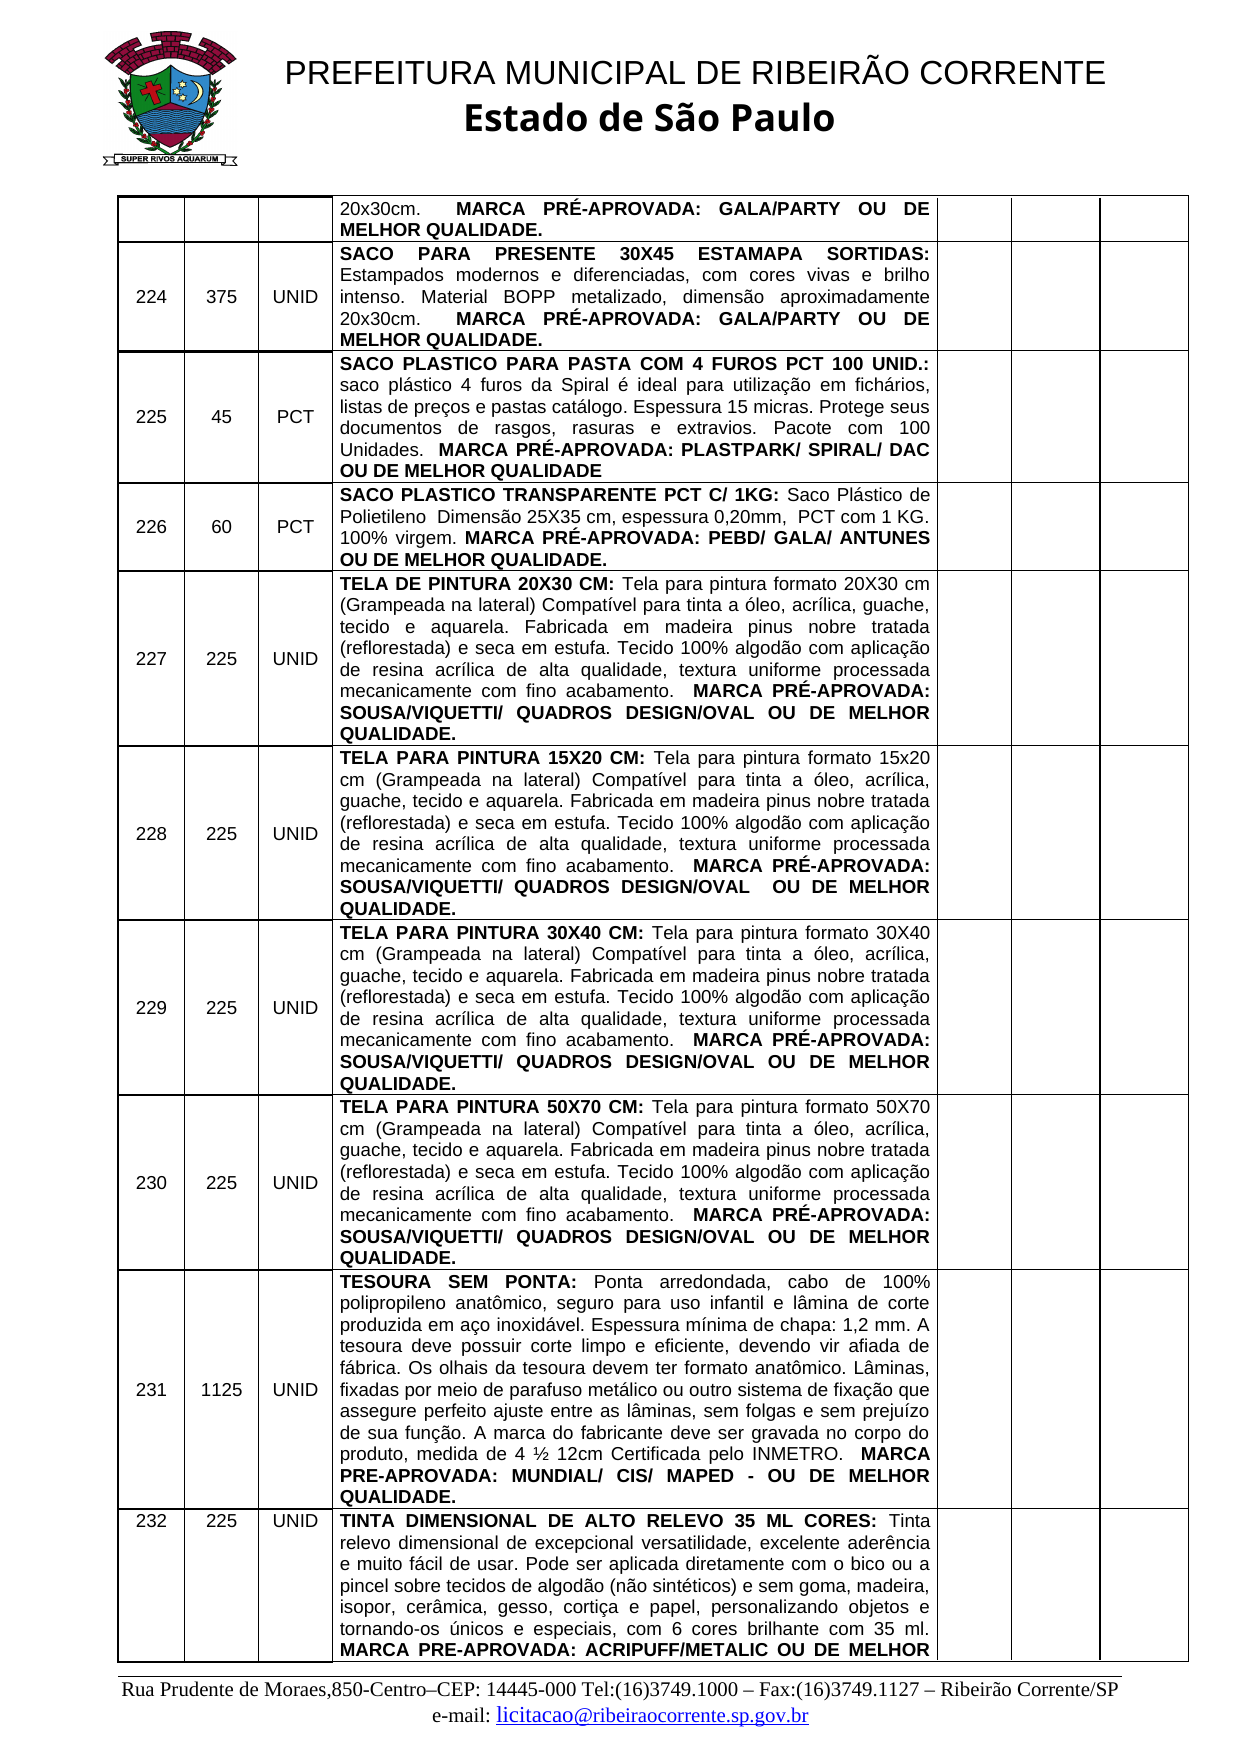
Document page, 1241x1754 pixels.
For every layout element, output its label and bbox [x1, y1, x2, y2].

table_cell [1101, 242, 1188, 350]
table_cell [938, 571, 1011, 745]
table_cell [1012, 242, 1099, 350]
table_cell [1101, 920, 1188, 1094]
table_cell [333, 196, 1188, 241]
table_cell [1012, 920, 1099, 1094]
picture [102, 31, 238, 166]
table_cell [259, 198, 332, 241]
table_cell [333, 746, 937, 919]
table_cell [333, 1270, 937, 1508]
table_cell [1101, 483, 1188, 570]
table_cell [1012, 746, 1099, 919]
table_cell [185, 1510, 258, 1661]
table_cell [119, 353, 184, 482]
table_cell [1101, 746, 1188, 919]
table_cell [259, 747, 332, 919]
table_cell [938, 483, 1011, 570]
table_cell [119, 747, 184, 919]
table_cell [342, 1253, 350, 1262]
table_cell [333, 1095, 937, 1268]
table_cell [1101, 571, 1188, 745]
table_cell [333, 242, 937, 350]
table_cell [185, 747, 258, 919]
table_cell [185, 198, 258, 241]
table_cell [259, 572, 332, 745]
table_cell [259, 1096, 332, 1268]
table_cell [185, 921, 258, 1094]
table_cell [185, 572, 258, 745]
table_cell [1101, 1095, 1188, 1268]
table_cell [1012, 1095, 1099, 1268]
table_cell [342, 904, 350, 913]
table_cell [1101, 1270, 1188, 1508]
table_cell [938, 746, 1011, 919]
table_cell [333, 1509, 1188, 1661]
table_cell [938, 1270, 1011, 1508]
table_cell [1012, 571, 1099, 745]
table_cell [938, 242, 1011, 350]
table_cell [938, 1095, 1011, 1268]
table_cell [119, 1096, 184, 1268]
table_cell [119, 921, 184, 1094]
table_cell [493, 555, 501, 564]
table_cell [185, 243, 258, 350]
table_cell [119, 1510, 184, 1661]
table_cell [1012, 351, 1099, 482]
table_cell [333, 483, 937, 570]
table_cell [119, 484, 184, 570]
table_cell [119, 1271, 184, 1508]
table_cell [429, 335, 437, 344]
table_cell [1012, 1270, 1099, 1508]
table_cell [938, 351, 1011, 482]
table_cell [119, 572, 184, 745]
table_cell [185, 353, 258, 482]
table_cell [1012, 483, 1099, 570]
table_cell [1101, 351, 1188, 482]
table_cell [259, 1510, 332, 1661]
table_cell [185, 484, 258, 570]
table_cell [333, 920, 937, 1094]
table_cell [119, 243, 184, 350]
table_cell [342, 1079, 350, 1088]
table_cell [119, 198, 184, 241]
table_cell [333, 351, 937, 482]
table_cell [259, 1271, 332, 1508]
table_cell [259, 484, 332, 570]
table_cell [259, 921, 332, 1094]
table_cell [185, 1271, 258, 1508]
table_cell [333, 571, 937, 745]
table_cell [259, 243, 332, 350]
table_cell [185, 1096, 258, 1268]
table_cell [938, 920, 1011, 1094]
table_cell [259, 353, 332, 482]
